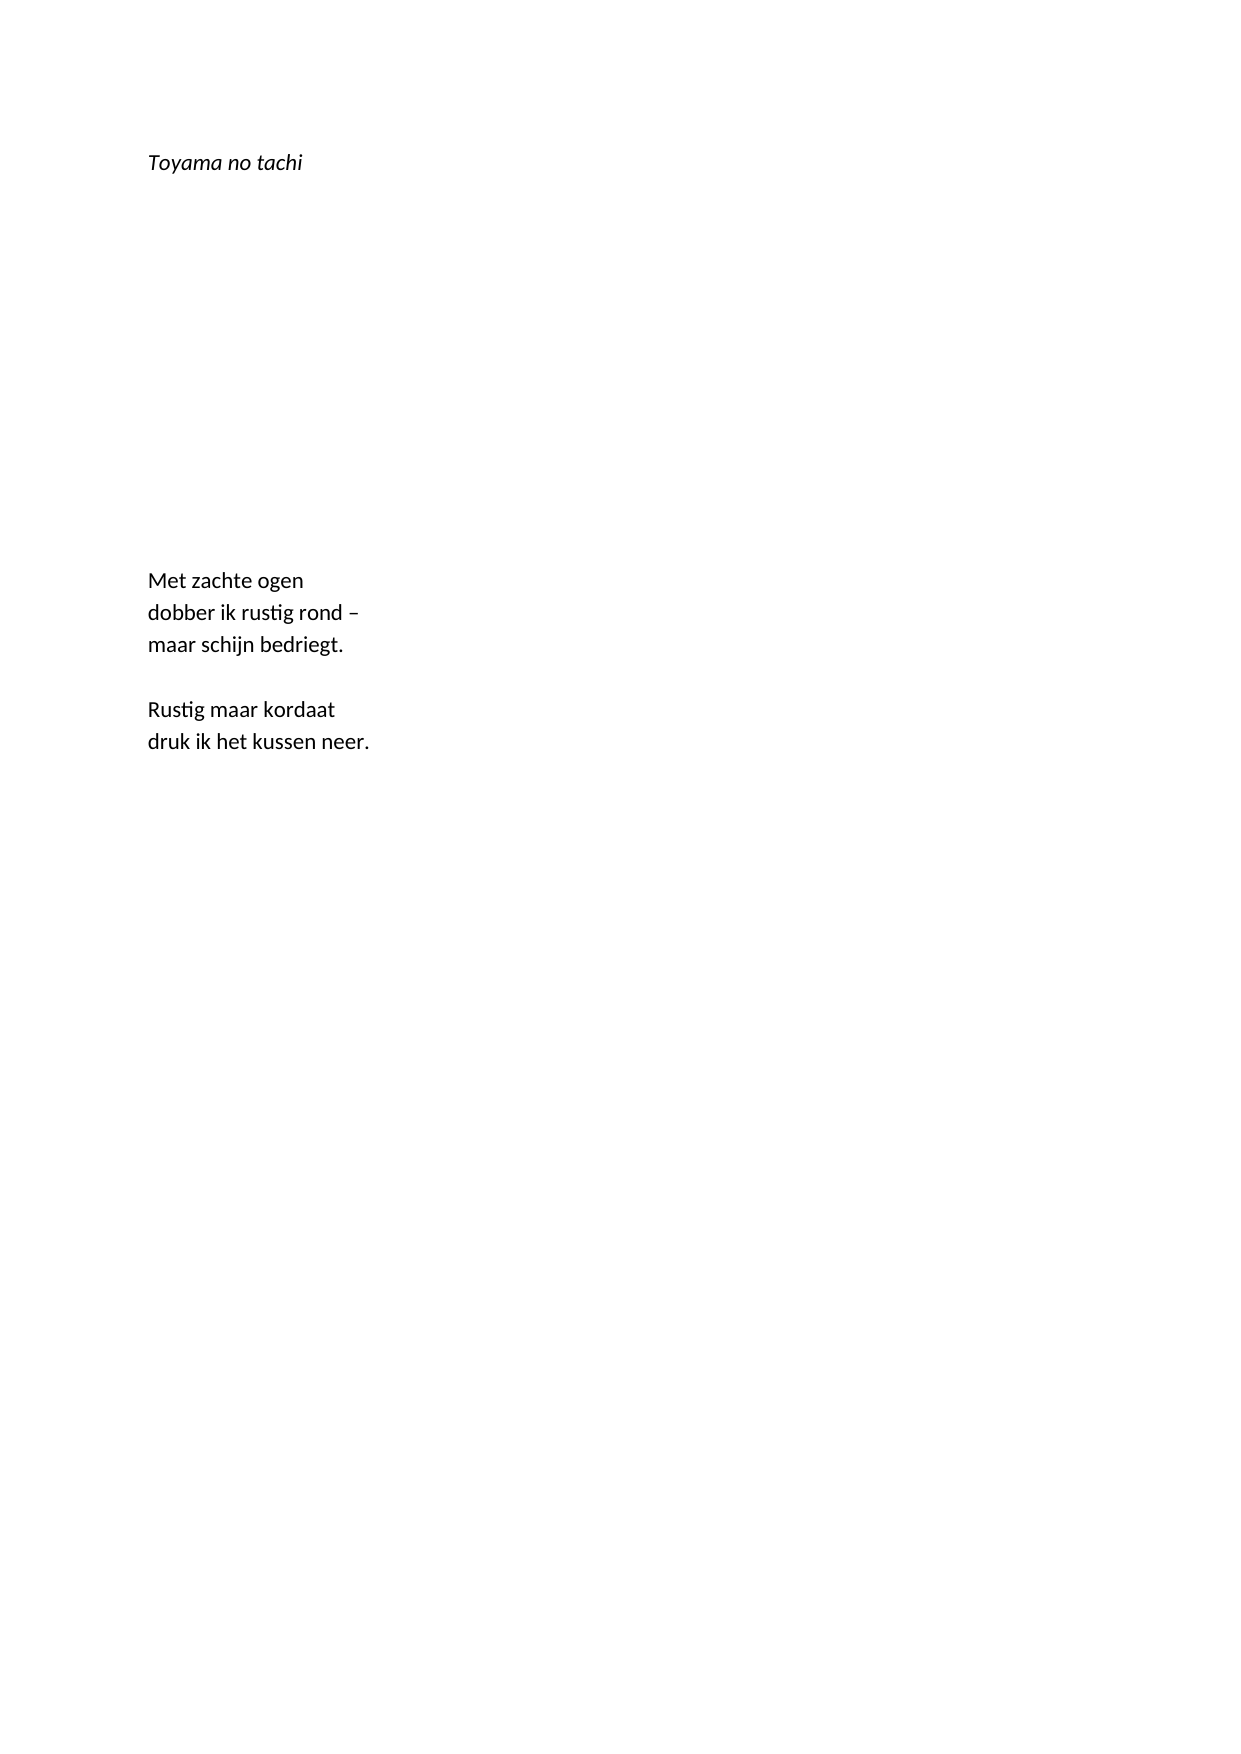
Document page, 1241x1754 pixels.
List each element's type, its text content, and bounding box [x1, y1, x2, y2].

text Met zachte ogen [148, 566, 1093, 594]
text druk ik het kussen neer. [148, 727, 1093, 755]
text Toyama no tachi [148, 148, 1093, 176]
text Rustig maar kordaat [148, 695, 1093, 723]
text maar schijn bedriegt. [148, 630, 1093, 658]
text dobber ik rustig rond – [148, 598, 1093, 626]
